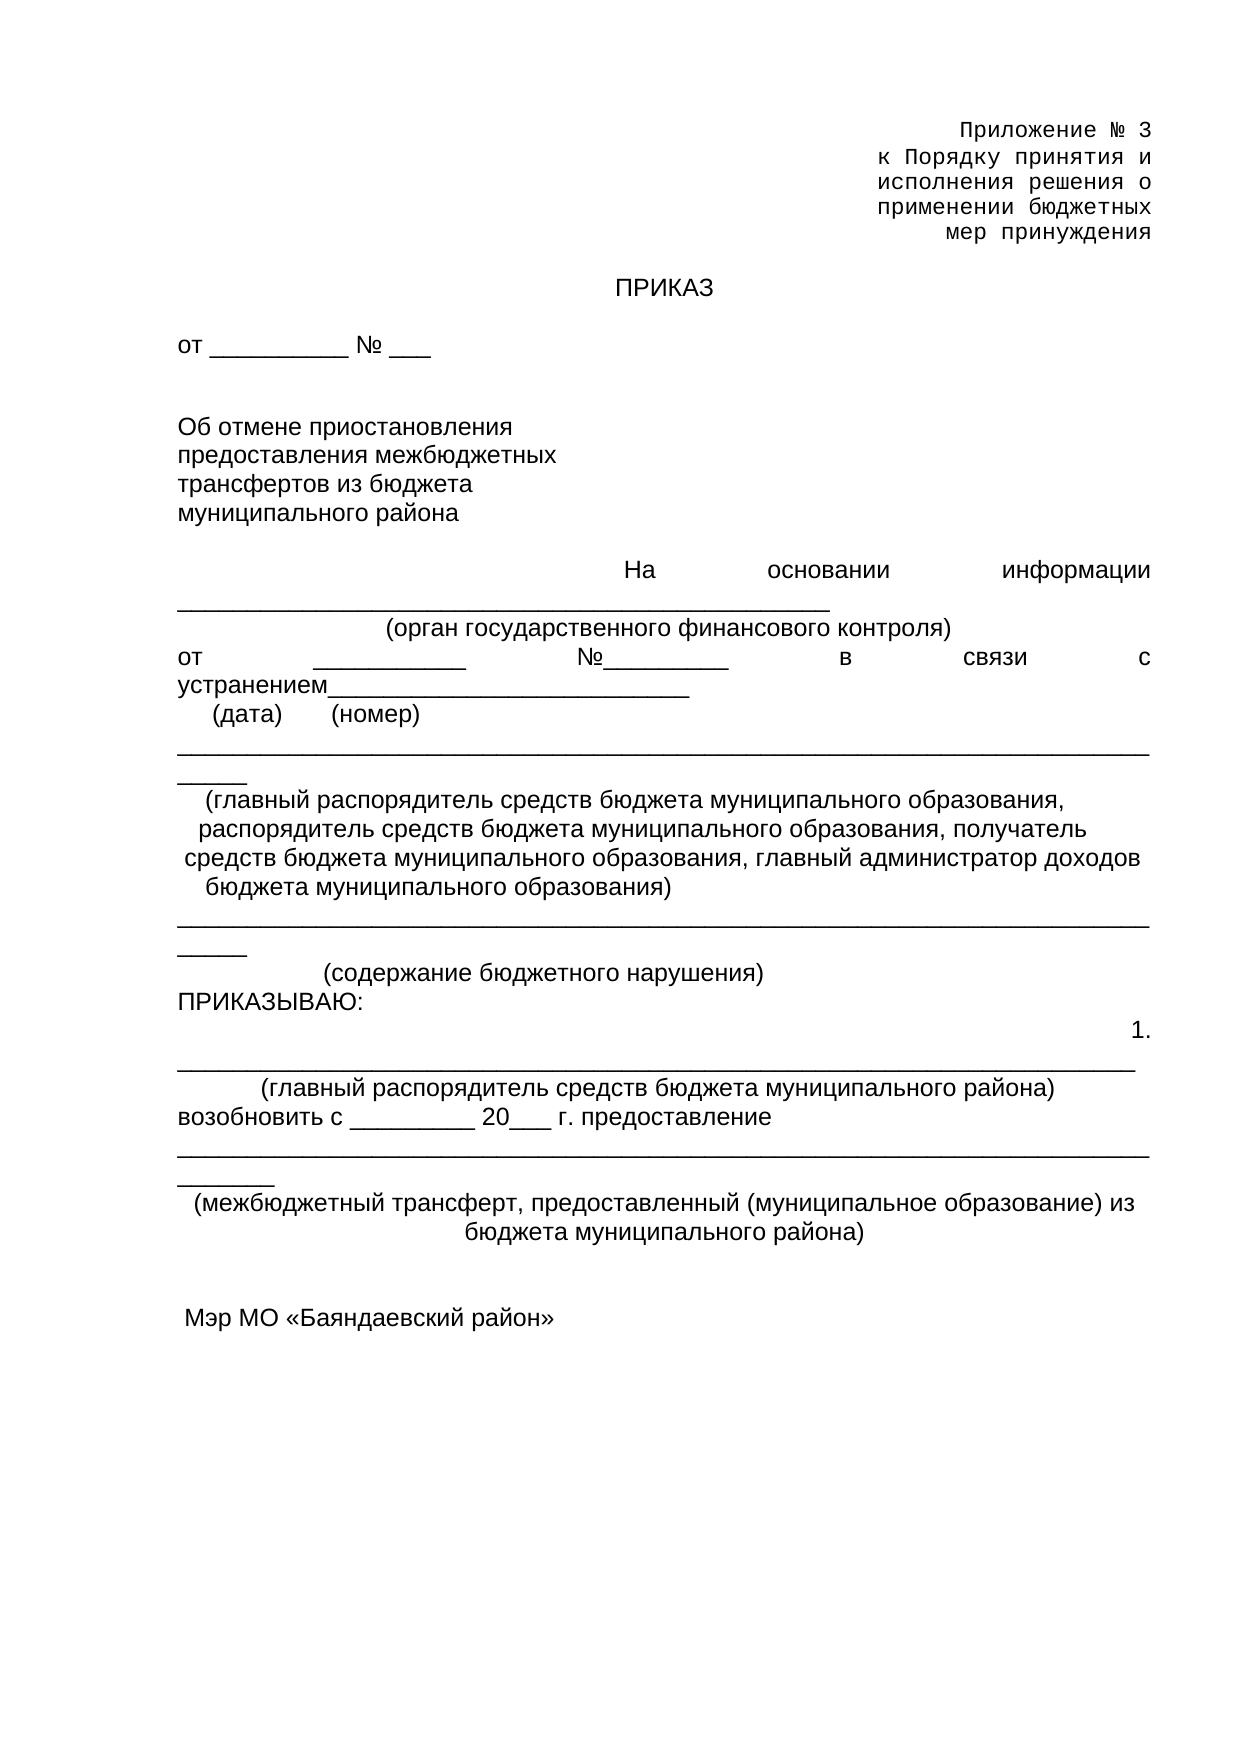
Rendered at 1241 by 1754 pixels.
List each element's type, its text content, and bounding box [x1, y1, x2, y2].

text _____________________________________________________________________________ [177, 1130, 1152, 1188]
text На основании информации _______________________________________________ [177, 555, 1152, 613]
text (дата) (номер) [177, 699, 1152, 728]
text ПРИКАЗЫВАЮ: [177, 986, 1152, 1015]
text распорядитель средств бюджета муниципального образования, получатель [177, 814, 1152, 843]
text трансфертов из бюджета [177, 469, 1152, 498]
text (содержание бюджетного нарушения) [177, 958, 1152, 986]
text мер принуждения [177, 219, 1152, 244]
text от __________ № ___ [177, 330, 1152, 359]
text ПРИКАЗ [177, 273, 1152, 302]
text Приложение № 3 [177, 118, 1152, 144]
text ___________________________________________________________________________ [177, 900, 1152, 958]
text бюджета муниципального образования) [177, 871, 1152, 900]
text предоставления межбюджетных [177, 440, 1152, 469]
text (межбюджетный трансферт, предоставленный (муниципальное образование) из бюджета муниципального района) [177, 1188, 1152, 1245]
text исполнения решения о [177, 169, 1152, 194]
text муниципального района [177, 498, 1152, 526]
text (главный распорядитель средств бюджета муниципального района) [177, 1073, 1152, 1101]
text Мэр МО «Баяндаевский район» [177, 1303, 1152, 1331]
text Об отмене приостановления [177, 411, 1152, 440]
text от ___________ №_________ в связи с устранением__________________________ [177, 641, 1152, 699]
text (главный распорядитель средств бюджета муниципального образования, [177, 785, 1152, 814]
text (орган государственного финансового контроля) [177, 613, 1152, 641]
text ___________________________________________________________________________ [177, 728, 1152, 785]
text к Порядку принятия и [177, 144, 1152, 169]
text 1. _____________________________________________________________________ [177, 1015, 1152, 1073]
text средств бюджета муниципального образования, главный администратор доходов [177, 843, 1152, 871]
text возобновить с _________ 20___ г. предоставление [177, 1101, 1152, 1130]
text применении бюджетных [177, 194, 1152, 219]
